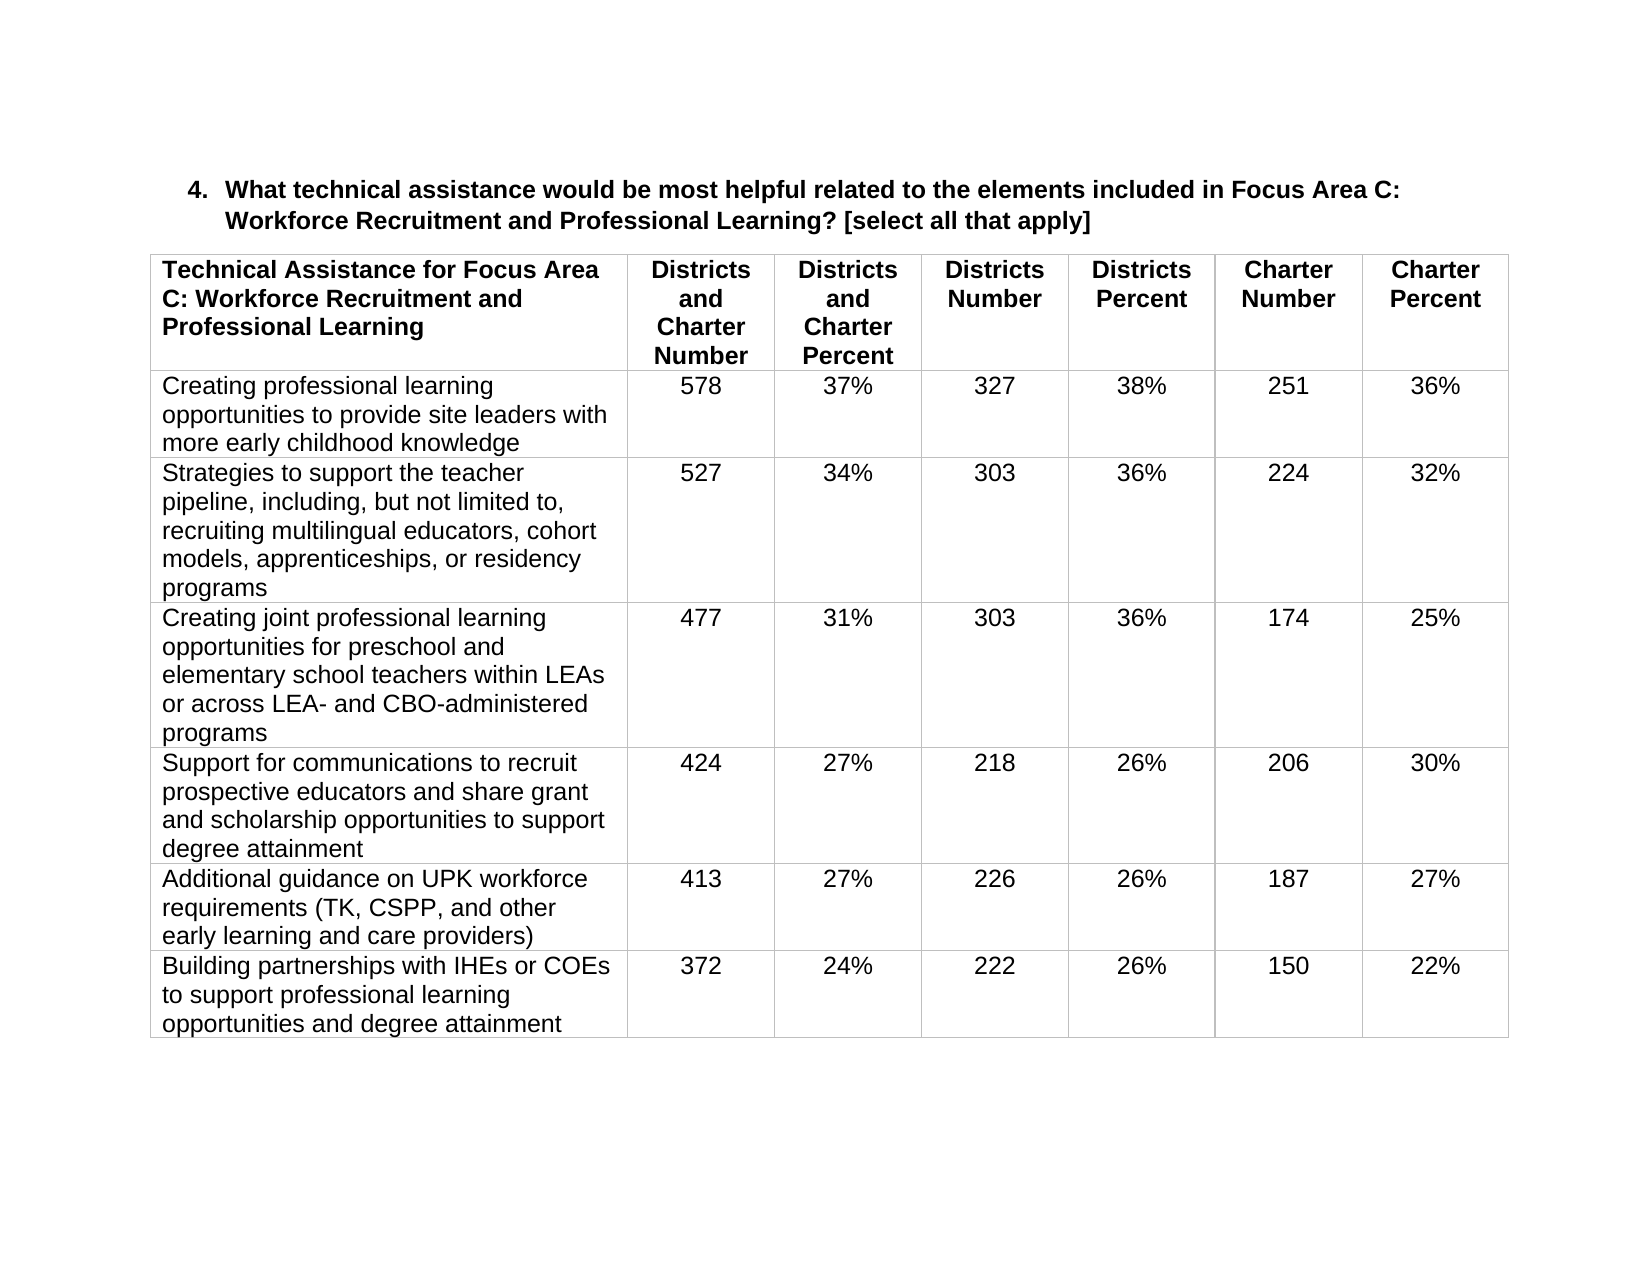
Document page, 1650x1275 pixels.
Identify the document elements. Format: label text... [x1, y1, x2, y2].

table_cell 327 [922, 371, 1068, 457]
table_cell 22% [1363, 951, 1508, 1037]
table_cell 224 [1216, 458, 1362, 602]
table_cell 38% [1069, 371, 1214, 457]
table_cell 27% [775, 864, 921, 950]
table_cell 36% [1069, 458, 1214, 602]
table_cell 150 [1216, 951, 1362, 1037]
table_cell 31% [775, 603, 921, 747]
table_cell 36% [1363, 371, 1508, 457]
table_cell 578 [628, 371, 774, 457]
table_cell 206 [1216, 748, 1362, 863]
table_cell 174 [1216, 603, 1362, 747]
table_cell Creating joint professional learning opportunities for preschool and elementary school teachers within LEAs or across LEA- and CBO-administered programs [151, 603, 627, 747]
table_cell 36% [1069, 603, 1214, 747]
table_header Technical Assistance for Focus Area C: Workforce Recruitment and Professional Learning [151, 255, 627, 370]
table_cell 37% [775, 371, 921, 457]
table_cell Strategies to support the teacher pipeline, including, but not limited to, recruiting multilingual educators, cohort models, apprenticeships, or residency programs [151, 458, 627, 602]
table_cell 251 [1216, 371, 1362, 457]
table_cell 26% [1069, 864, 1214, 950]
table_cell 24% [775, 951, 921, 1037]
list What technical assistance would be most helpful related to the elements included in Focus Area C: Workforce Recruitment and Professional Learning? [select all that apply] [187, 175, 1500, 235]
table_cell 27% [775, 748, 921, 863]
table_header Districts Number [922, 255, 1068, 370]
table_cell Building partnerships with IHEs or COEs to support professional learning opportunities and degree attainment [151, 951, 627, 1037]
table_cell 477 [628, 603, 774, 747]
table_header Districts and Charter Number [628, 255, 774, 370]
table_cell 424 [628, 748, 774, 863]
table_cell 25% [1363, 603, 1508, 747]
table_header Charter Number [1216, 255, 1362, 370]
table_cell Additional guidance on UPK workforce requirements (TK, CSPP, and other early learning and care providers) [151, 864, 627, 950]
table_cell 303 [922, 458, 1068, 602]
table_cell 527 [628, 458, 774, 602]
table_cell Support for communications to recruit prospective educators and share grant and scholarship opportunities to support degree attainment [151, 748, 627, 863]
table_cell 226 [922, 864, 1068, 950]
table_header Districts and Charter Percent [775, 255, 921, 370]
table_cell 34% [775, 458, 921, 602]
table_cell 27% [1363, 864, 1508, 950]
table_cell 303 [922, 603, 1068, 747]
table_header Charter Percent [1363, 255, 1508, 370]
table_cell 372 [628, 951, 774, 1037]
table_cell 30% [1363, 748, 1508, 863]
table_cell 222 [922, 951, 1068, 1037]
table_cell 32% [1363, 458, 1508, 602]
table_cell 26% [1069, 748, 1214, 863]
table_header Districts Percent [1069, 255, 1214, 370]
table_cell 218 [922, 748, 1068, 863]
table_cell 26% [1069, 951, 1214, 1037]
table_cell 413 [628, 864, 774, 950]
table_cell Creating professional learning opportunities to provide site leaders with more early childhood knowledge [151, 371, 627, 457]
table_cell 187 [1216, 864, 1362, 950]
